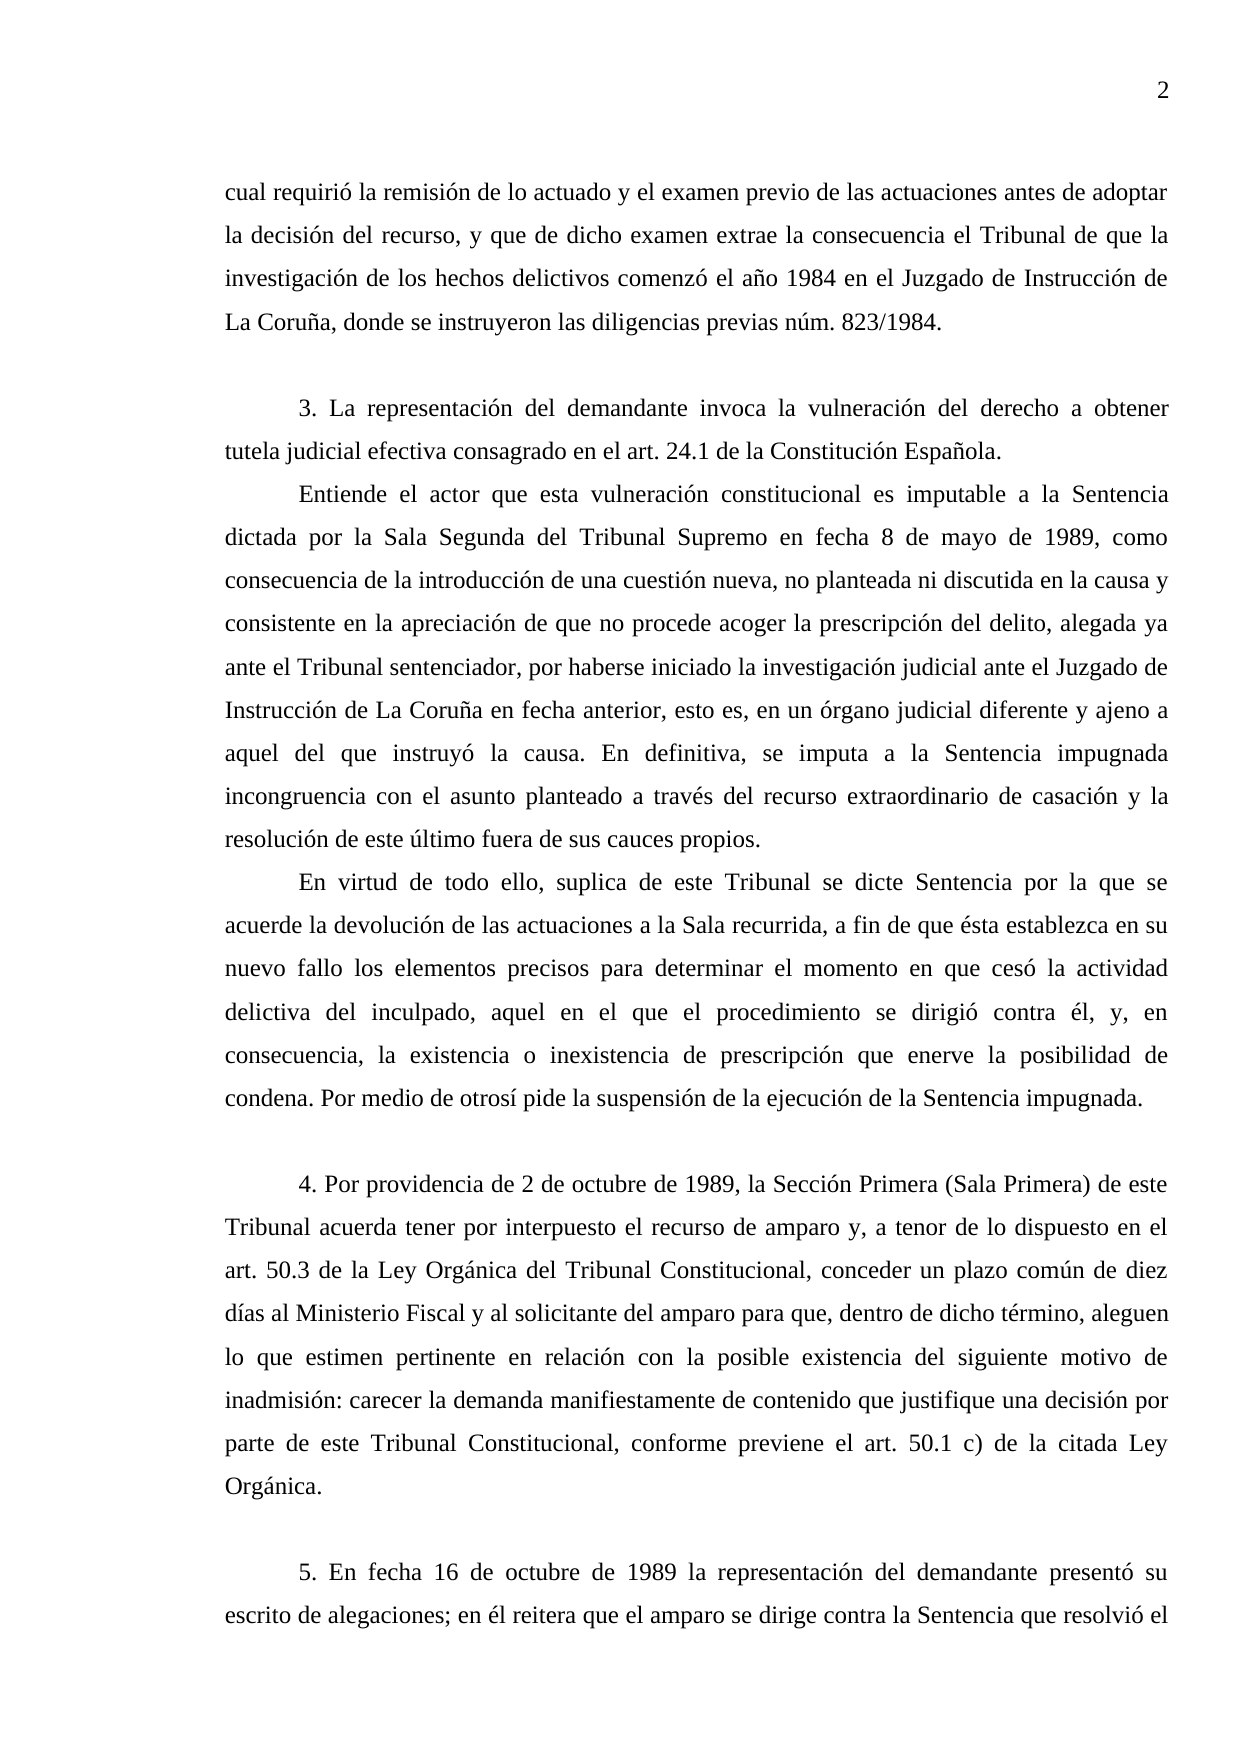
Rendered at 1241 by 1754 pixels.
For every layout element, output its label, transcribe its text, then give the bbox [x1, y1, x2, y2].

text En virtud de todo ello, suplica de este Tribunal se dicte Sentencia por la que se acuerde la devolución de las actuaciones a la Sala recurrida, a fin de que ésta establezca en su nuevo fallo los elementos precisos para determinar el momento en que cesó la actividad delictiva del inculpado, aquel en el que el procedimiento se dirigió contra él, y, en consecuencia, la existencia o inexistencia de prescripción que enerve la posibilidad de condena. Por medio de otrosí pide la suspensión de la ejecución de la Sentencia impugnada. [224, 867, 1169, 1112]
text 4. Por providencia de 2 de octubre de 1989, la Sección Primera (Sala Primera) de este Tribunal acuerda tener por interpuesto el recurso de amparo y, a tenor de lo dispuesto en el art. 50.3 de la Ley Orgánica del Tribunal Constitucional, conceder un plazo común de diez días al Ministerio Fiscal y al solicitante del amparo para que, dentro de dicho término, aleguen lo que estimen pertinente en relación con la posible existencia del siguiente motivo de inadmisión: carecer la demanda manifiestamente de contenido que justifique una decisión por parte de este Tribunal Constitucional, conforme previene el art. 50.1 c) de la citada Ley Orgánica. [224, 1169, 1169, 1500]
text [224, 1557, 1169, 1629]
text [224, 177, 1169, 335]
text Entiende el actor que esta vulneración constitucional es imputable a la Sentencia dictada por la Sala Segunda del Tribunal Supremo en fecha 8 de mayo de 1989, como consecuencia de la introducción de una cuestión nueva, no planteada ni discutida en la causa y consistente en la apreciación de que no procede acoger la prescripción del delito, alegada ya ante el Tribunal sentenciador, por haberse iniciado la investigación judicial ante el Juzgado de Instrucción de La Coruña en fecha anterior, esto es, en un órgano judicial diferente y ajeno a aquel del que instruyó la causa. En definitiva, se imputa a la Sentencia impugnada incongruencia con el asunto planteado a través del recurso extraordinario de casación y la resolución de este último fuera de sus cauces propios. [224, 479, 1169, 853]
text 3. La representación del demandante invoca la vulneración del derecho a obtener tutela judicial efectiva consagrado en el art. 24.1 de la Constitución Española. [224, 393, 1169, 465]
